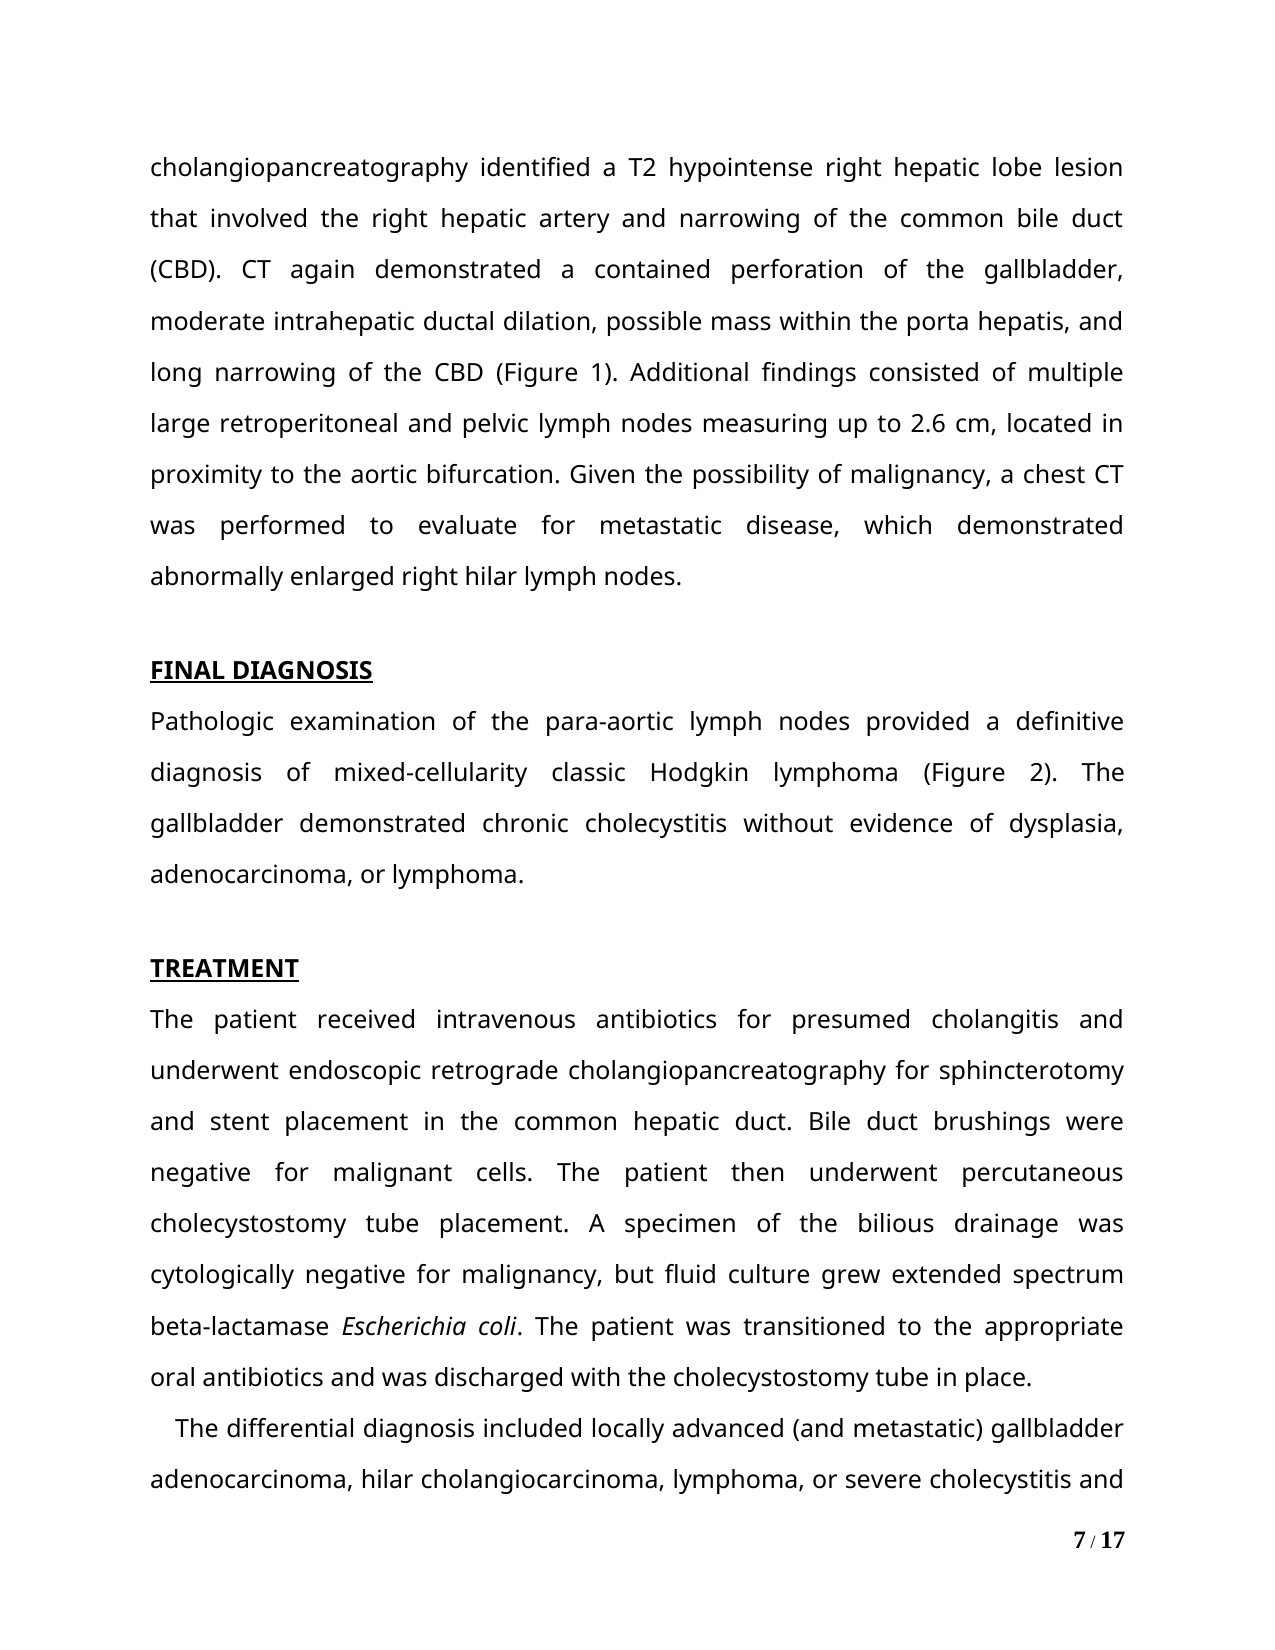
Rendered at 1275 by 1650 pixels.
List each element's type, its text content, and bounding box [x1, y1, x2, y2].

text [150, 1410, 1125, 1495]
text The patient received intravenous antibiotics for presumed cholangitis and underwent endoscopic retrograde cholangiopancreatography for sphincterotomy and stent placement in the common hepatic duct. Bile duct brushings were negative for malignant cells. The patient then underwent percutaneous cholecystostomy tube placement. A specimen of the bilious drainage was cytologically negative for malignancy, but fluid culture grew extended spectrum beta-lactamase Escherichia coli. The patient was transitioned to the appropriate oral antibiotics and was discharged with the cholecystostomy tube in place. [150, 1002, 1125, 1393]
text FINAL DIAGNOSIS [150, 652, 1125, 687]
text TREATMENT [150, 951, 1125, 985]
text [150, 150, 1125, 592]
text Pathologic examination of the para-aortic lymph nodes provided a definitive diagnosis of mixed-cellularity classic Hodgkin lymphoma (Figure 2). The gallbladder demonstrated chronic cholecystitis without evidence of dysplasia, adenocarcinoma, or lymphoma. [150, 703, 1125, 891]
